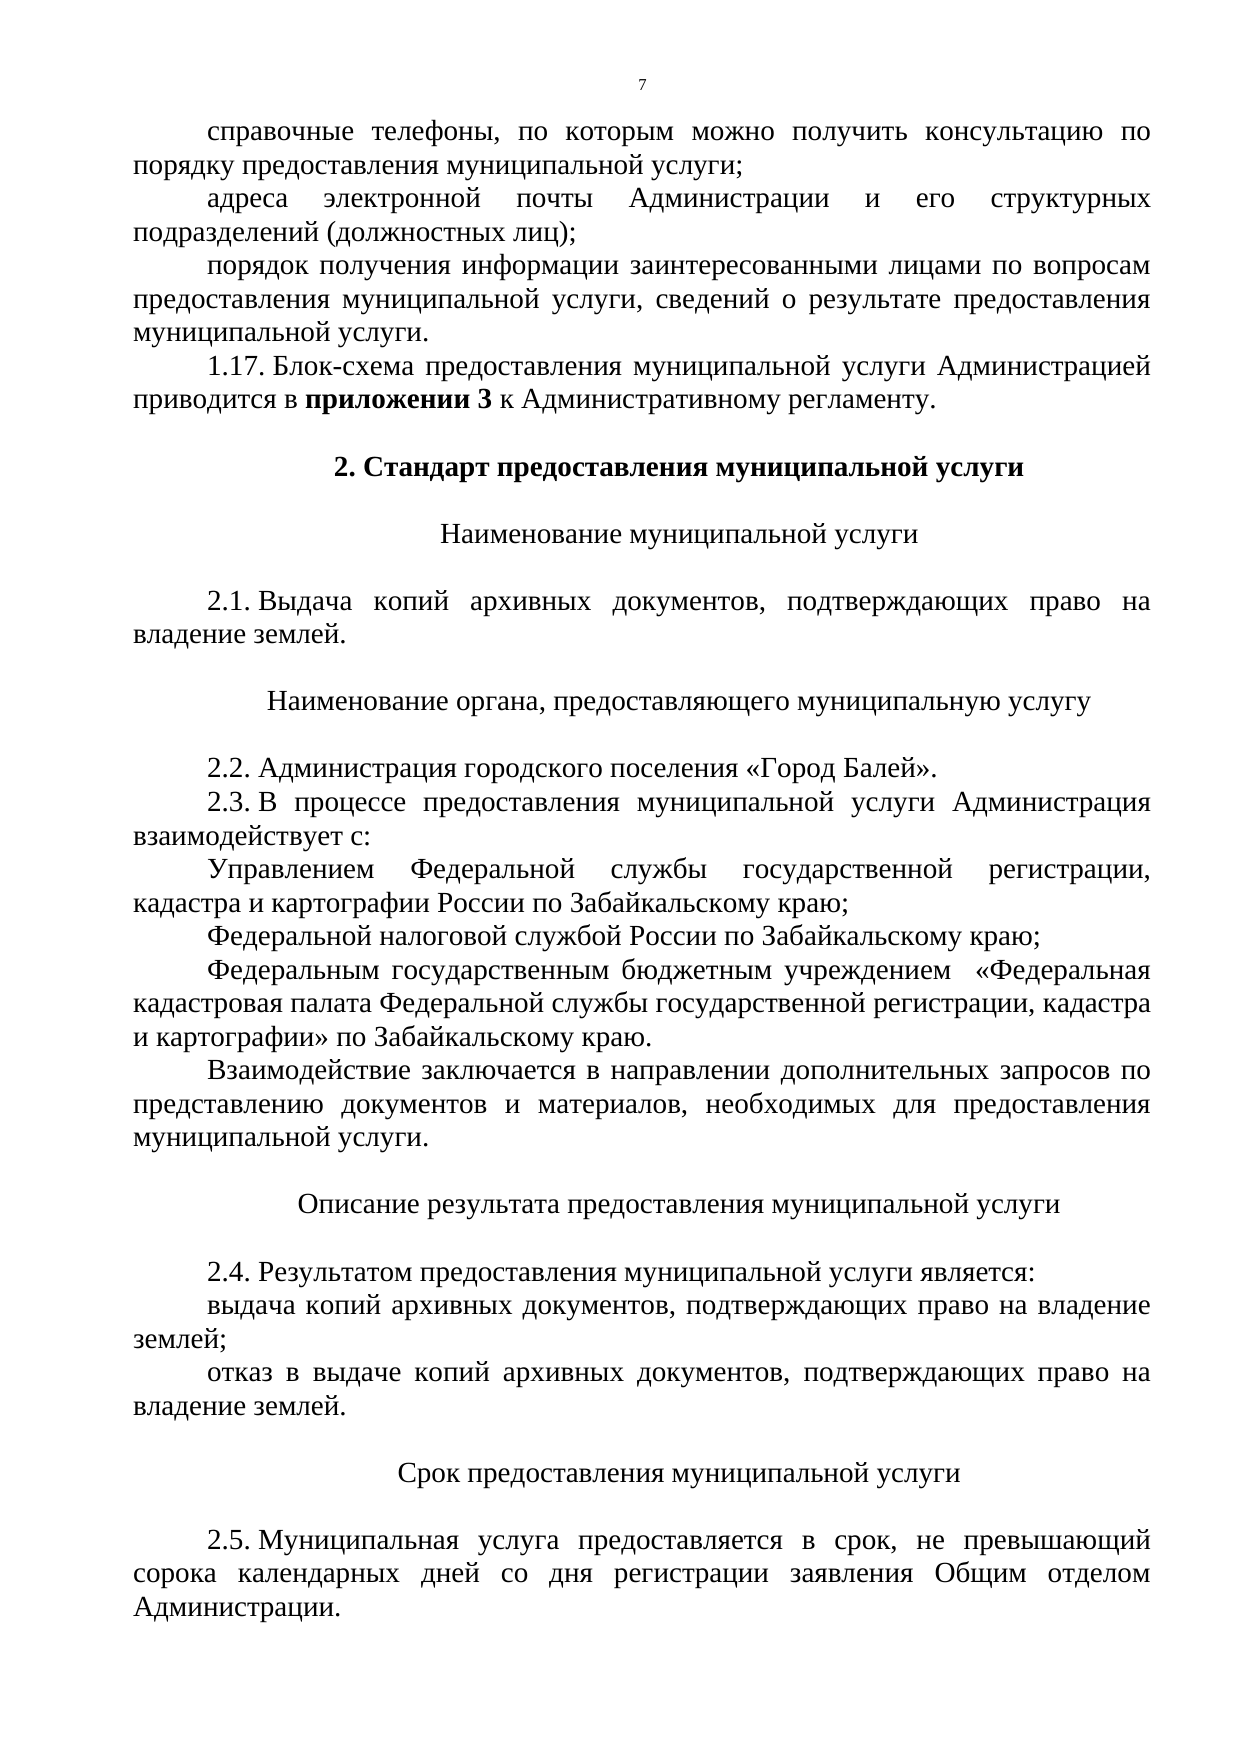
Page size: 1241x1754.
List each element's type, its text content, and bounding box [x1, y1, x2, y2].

text Срок предоставления муниципальной услуги [133, 1455, 1152, 1488]
text Наименование муниципальной услуги [133, 516, 1152, 549]
text адреса электронной почты Администрации и его структурных подразделений (должностных лиц); [133, 180, 1152, 247]
text справочные телефоны, по которым можно получить консультацию по порядку предоставления муниципальной услуги; [133, 113, 1152, 180]
text Описание результата предоставления муниципальной услуги [133, 1187, 1152, 1220]
text порядок получения информации заинтересованными лицами по вопросам предоставления муниципальной услуги, сведений о результате предоставления муниципальной услуги. [133, 247, 1152, 348]
text Взаимодействие заключается в направлении дополнительных запросов по представлению документов и материалов, необходимых для предоставления муниципальной услуги. [133, 1052, 1152, 1153]
text 2.4. Результатом предоставления муниципальной услуги является: [133, 1254, 1152, 1287]
text 2.3. В процессе предоставления муниципальной услуги Администрация взаимодействует с: [133, 784, 1152, 851]
text отказ в выдаче копий архивных документов, подтверждающих право на владение землей. [133, 1354, 1152, 1421]
text Федеральной налоговой службой России по Забайкальскому краю; [133, 918, 1152, 952]
text 2.2. Администрация городского поселения «Город Балей». [133, 751, 1152, 784]
text Управлением Федеральной службы государственной регистрации, кадастра и картографии России по Забайкальскому краю; [133, 851, 1152, 918]
text 1.17. Блок-схема предоставления муниципальной услуги Администрацией приводится в приложении 3 к Административному регламенту. [133, 348, 1152, 415]
text Федеральным государственным бюджетным учреждением «Федеральная кадастровая палата Федеральной службы государственной регистрации, кадастра и картографии» по Забайкальскому краю. [133, 952, 1152, 1052]
text 2.5. Муниципальная услуга предоставляется в срок, не превышающий сорока календарных дней со дня регистрации заявления Общим отделом Администрации. [133, 1522, 1152, 1623]
text выдача копий архивных документов, подтверждающих право на владение землей; [133, 1287, 1152, 1354]
text Наименование органа, предоставляющего муниципальную услугу [133, 683, 1152, 717]
subtitle 2. Стандарт предоставления муниципальной услуги [133, 449, 1152, 482]
text 2.1. Выдача копий архивных документов, подтверждающих право на владение землей. [133, 583, 1152, 650]
